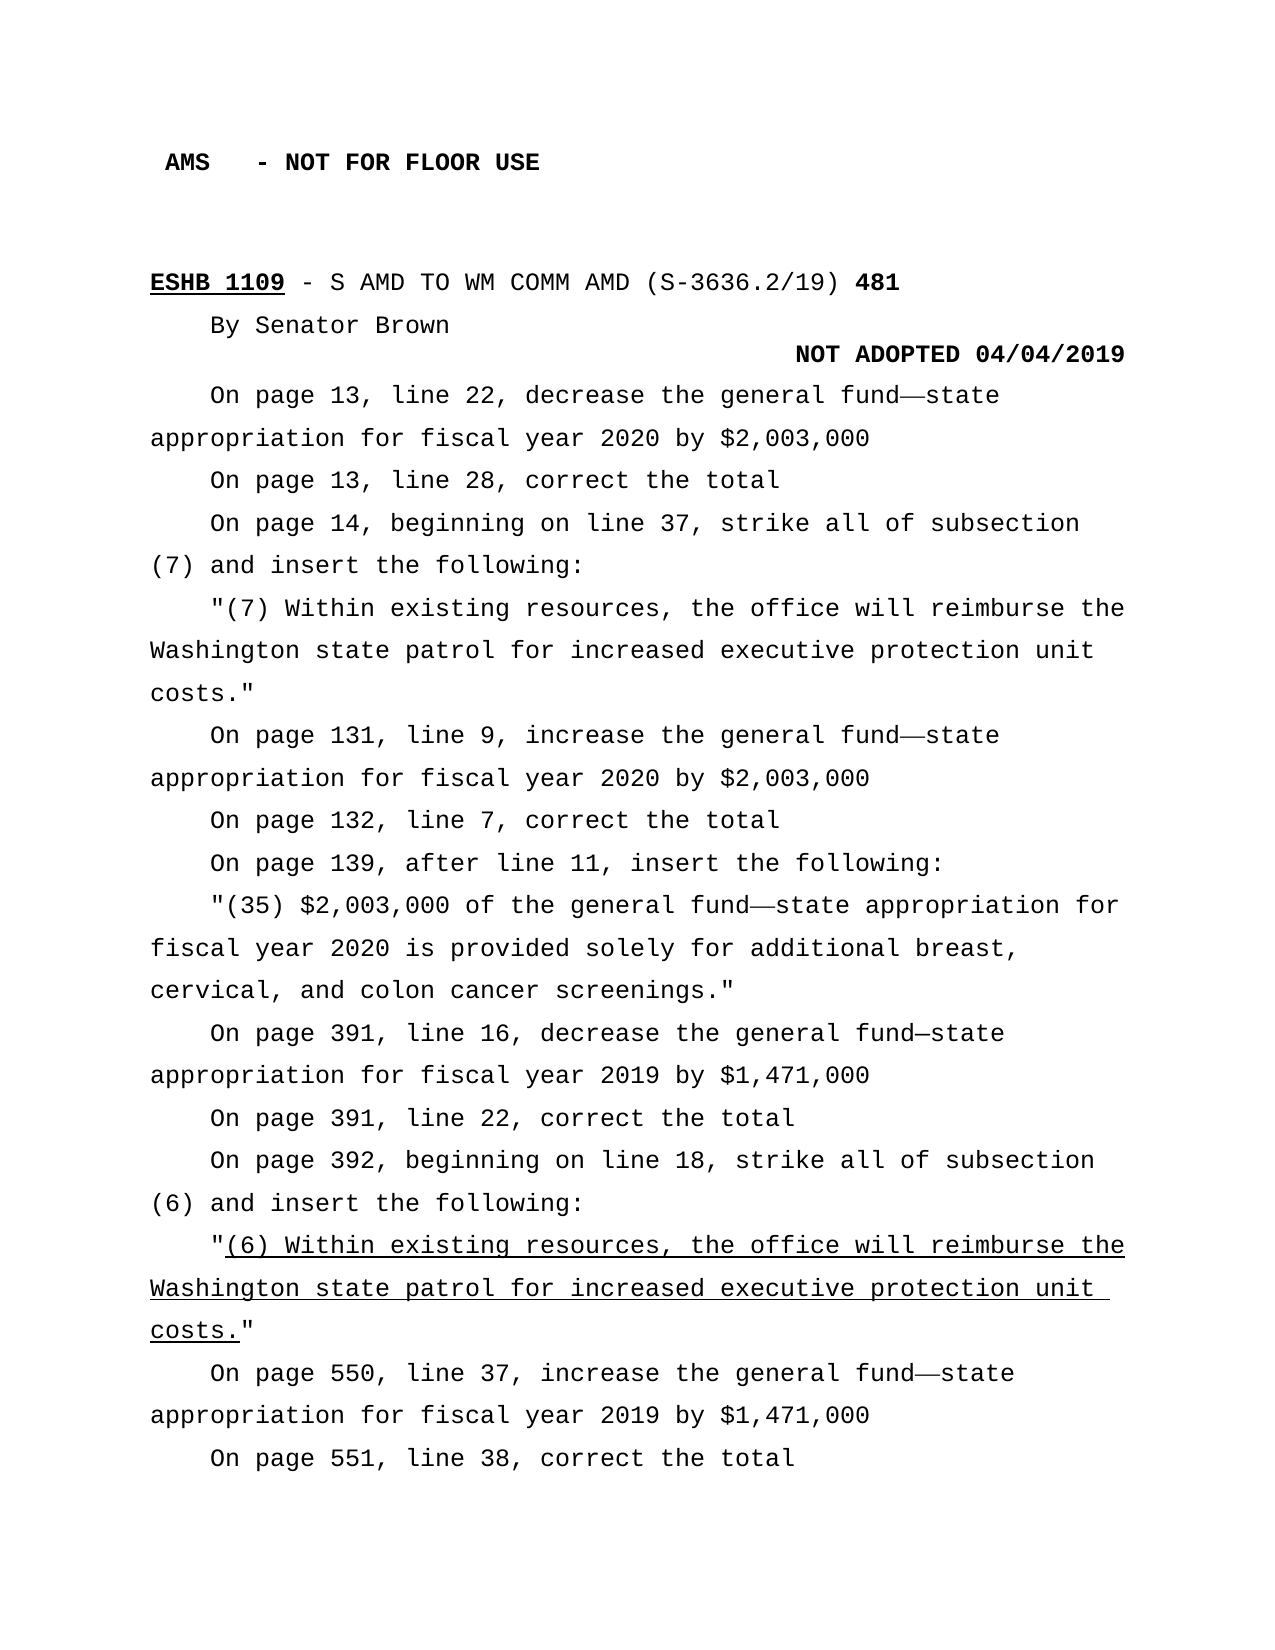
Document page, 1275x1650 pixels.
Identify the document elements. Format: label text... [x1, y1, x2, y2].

text On page 131, line 9, increase the general fund—state appropriation for fiscal year 2020 by $2,003,000 [150, 710, 1125, 795]
text "(7) Within existing resources, the office will reimburse the Washington state patrol for increased executive protection unit costs." [150, 582, 1125, 710]
text On page 550, line 37, increase the general fund—state appropriation for fiscal year 2019 by $1,471,000 [150, 1347, 1125, 1432]
text On page 132, line 7, correct the total [150, 795, 1125, 837]
text On page 392, beginning on line 18, strike all of subsection (6) and insert the following: [150, 1135, 1125, 1220]
text On page 13, line 22, decrease the general fund—state appropriation for fiscal year 2020 by $2,003,000 [150, 370, 1125, 455]
text "(35) $2,003,000 of the general fund—state appropriation for fiscal year 2020 is provided solely for additional breast, cervical, and colon cancer screenings." [150, 880, 1125, 1007]
text NOT ADOPTED 04/04/2019 [150, 342, 1125, 370]
text AMS - NOT FOR FLOOR USE [150, 150, 1125, 178]
text On page 391, line 22, correct the total [150, 1092, 1125, 1135]
text On page 13, line 28, correct the total [150, 455, 1125, 497]
text ESHB 1109 - S AMD TO WM COMM AMD (S-3636.2/19) 481 [150, 257, 1125, 299]
text On page 139, after line 11, insert the following: [150, 837, 1125, 880]
text On page 14, beginning on line 37, strike all of subsection (7) and insert the following: [150, 497, 1125, 582]
text "(6) Within existing resources, the office will reimburse the Washington state patrol for increased executive protection unit costs." [150, 1220, 1125, 1347]
text On page 551, line 38, correct the total [150, 1432, 1125, 1475]
text By Senator Brown [150, 299, 1125, 342]
text On page 391, line 16, decrease the general fund—state appropriation for fiscal year 2019 by $1,471,000 [150, 1007, 1125, 1092]
